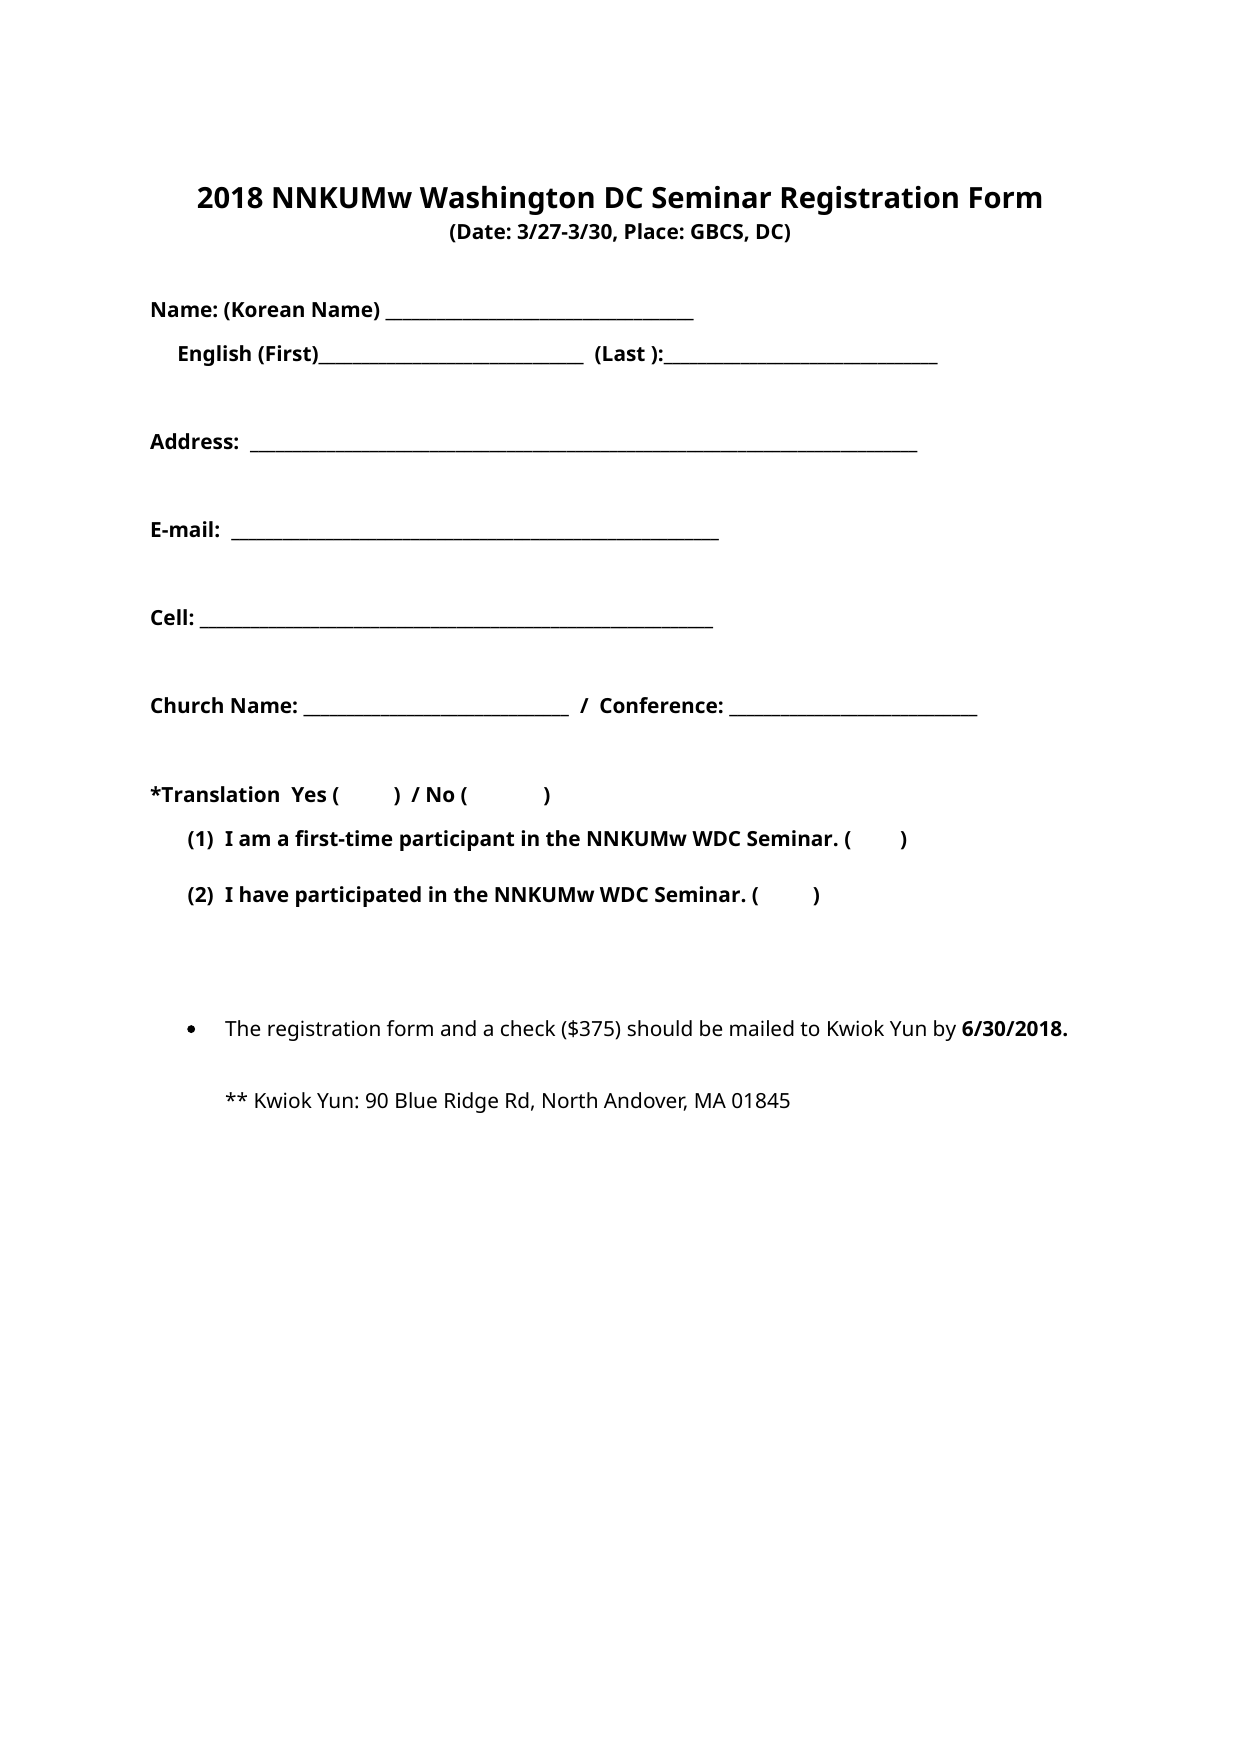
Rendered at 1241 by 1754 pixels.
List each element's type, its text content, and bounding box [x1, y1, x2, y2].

list I am a first-time participant in the NNKUMw WDC Seminar. ( ) [187, 824, 1090, 852]
text E-mail: _________________________________________________________ [150, 515, 1090, 544]
text 2018 NNKUMw Washington DC Seminar Registration Form [150, 177, 1090, 217]
text (Date: 3/27-3/30, Place: GBCS, DC) [150, 217, 1090, 245]
text Cell: ____________________________________________________________ [150, 603, 1090, 632]
text English (First)_______________________________ (Last ):________________________________ [150, 339, 1090, 367]
text *Translation Yes ( ) / No ( ) [150, 780, 1090, 808]
text Name: (Korean Name) ____________________________________ [150, 295, 1090, 323]
text Address: ______________________________________________________________________________ [150, 427, 1090, 456]
list The registration form and a check ($375) should be mailed to Kwiok Yun by 6/30/2018. [187, 1014, 1090, 1043]
text Church Name: _______________________________ / Conference: _____________________________ [150, 692, 1090, 720]
list I have participated in the NNKUMw WDC Seminar. ( ) [187, 881, 1090, 909]
text ** Kwiok Yun: 90 Blue Ridge Rd, North Andover, MA 01845 [225, 1087, 1090, 1115]
